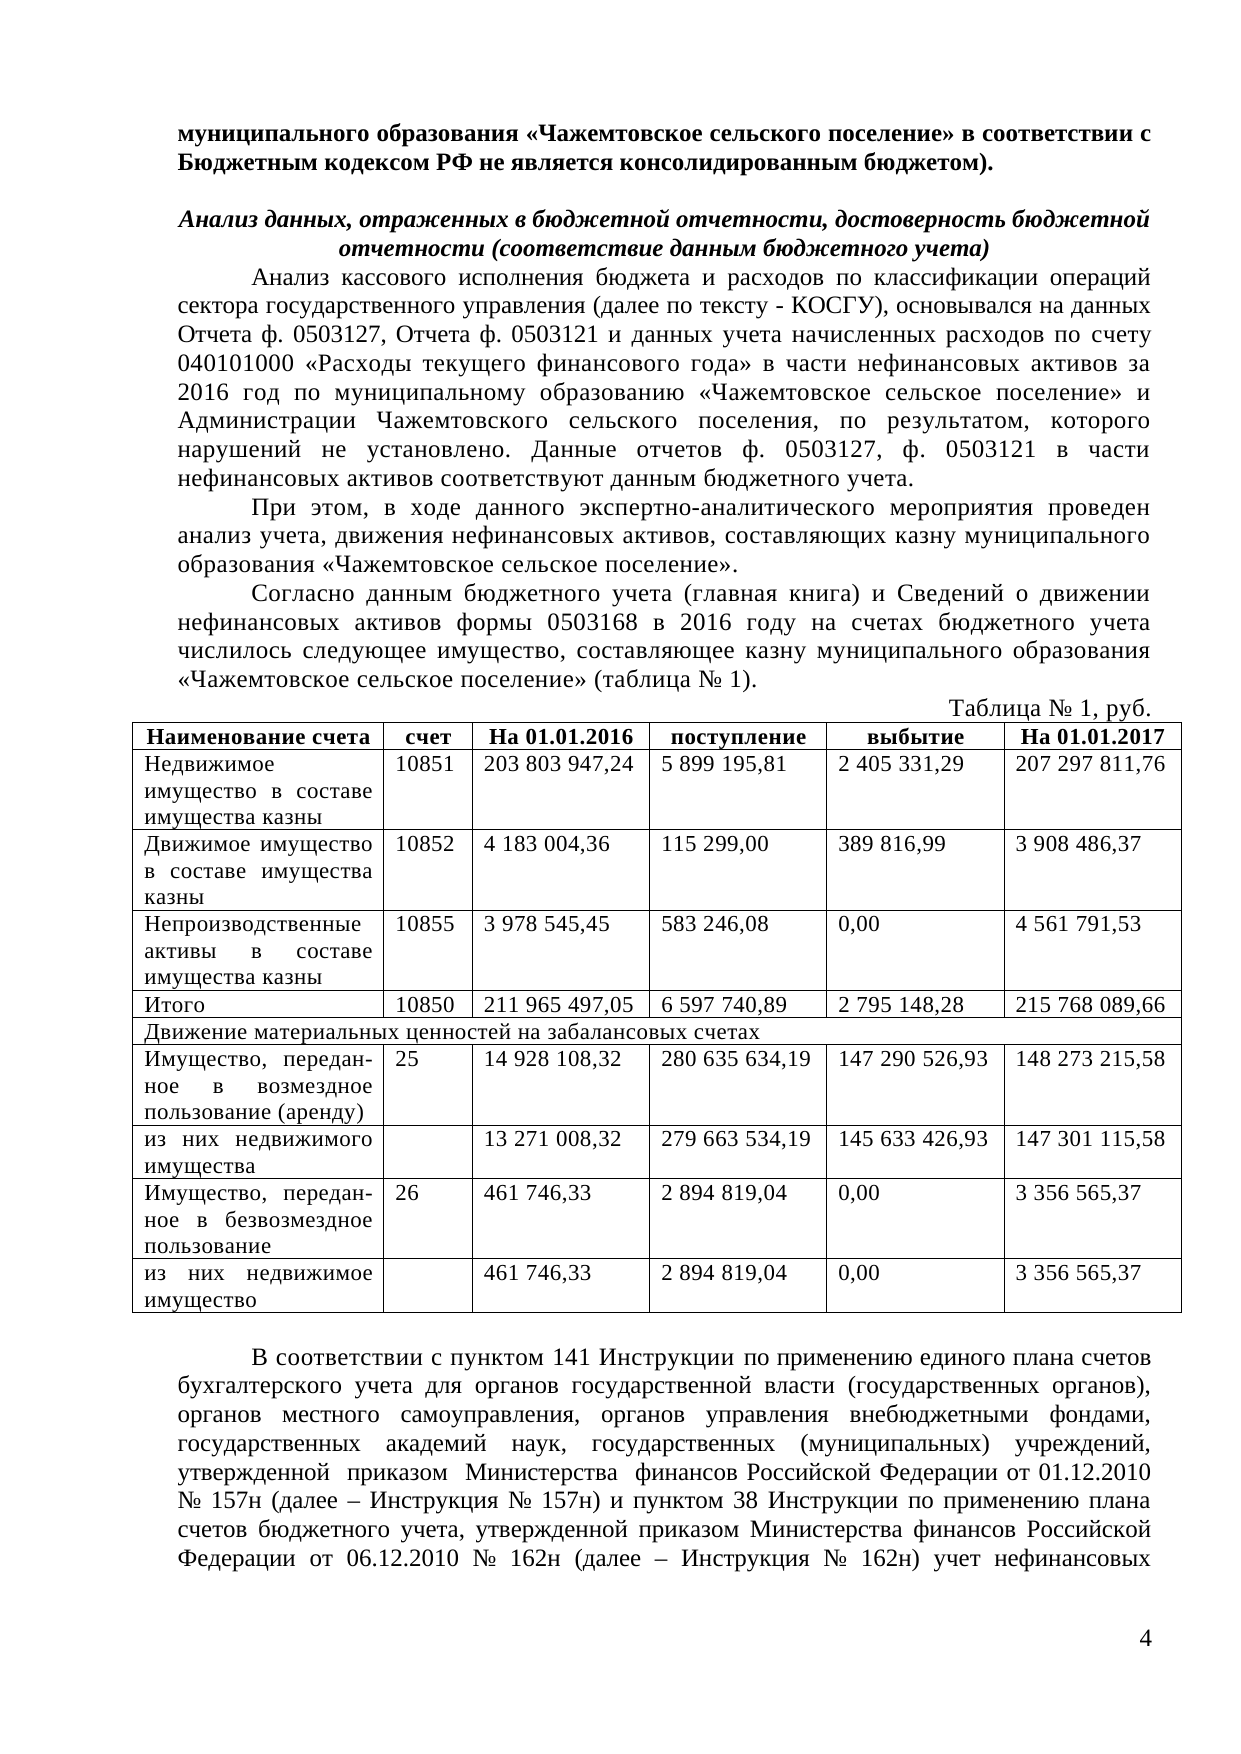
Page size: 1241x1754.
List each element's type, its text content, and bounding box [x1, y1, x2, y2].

table_header На 01.01.2017 [1005, 723, 1181, 749]
table_cell 2 894 819,04 [650, 1259, 826, 1312]
table_cell из них недвижимое имущество [133, 1259, 383, 1312]
table_cell 4 183 004,36 [473, 830, 649, 909]
table_cell 3 908 486,37 [1005, 830, 1181, 909]
table_cell 2 894 819,04 [650, 1179, 826, 1258]
table_cell Имущество, передан-ное в безвозмездное пользование [133, 1179, 383, 1258]
table_cell 0,00 [827, 1179, 1004, 1258]
table_cell Недвижимое имущество в составе имущества казны [133, 750, 383, 829]
table_header На 01.01.2016 [473, 723, 649, 749]
table_cell Непроизводственные активы в составе имущества казны [133, 911, 383, 989]
text Анализ данных, отраженных в бюджетной отчетности, достоверность бюджетной отчетности (соответствие данным бюджетного учета) [177, 204, 1152, 262]
table_cell Итого [133, 991, 383, 1017]
text При этом, в ходе данного экспертно-аналитического мероприятия проведен анализ учета, движения нефинансовых активов, составляющих казну муниципального образования «Чажемтовское сельское поселение». [177, 492, 1152, 578]
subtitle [177, 118, 1152, 176]
table_cell 461 746,33 [473, 1179, 649, 1258]
table_cell 2 795 148,28 [827, 991, 1004, 1017]
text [177, 1342, 1152, 1572]
table_cell 115 299,00 [650, 830, 826, 909]
table_cell 10855 [384, 911, 472, 989]
table_cell 203 803 947,24 [473, 750, 649, 829]
table_cell [384, 1259, 472, 1312]
table_header выбытие [827, 723, 1004, 749]
table_cell 147 301 115,58 [1005, 1126, 1181, 1178]
table_cell 14 928 108,32 [473, 1045, 649, 1124]
table_cell из них недвижимого имущества [133, 1126, 383, 1178]
table_cell 26 [384, 1179, 472, 1258]
table_cell 461 746,33 [473, 1259, 649, 1312]
table_header поступление [650, 723, 826, 749]
table_cell 147 290 526,93 [827, 1045, 1004, 1124]
table_cell [384, 1126, 472, 1178]
table_cell 13 271 008,32 [473, 1126, 649, 1178]
table_cell 3 356 565,37 [1005, 1179, 1181, 1258]
table_cell 10850 [384, 991, 472, 1017]
table_cell 279 663 534,19 [650, 1126, 826, 1178]
table_cell 207 297 811,76 [1005, 750, 1181, 829]
table_cell 10851 [384, 750, 472, 829]
table_cell 6 597 740,89 [650, 991, 826, 1017]
text Согласно данным бюджетного учета (главная книга) и Сведений о движении нефинансовых активов формы 0503168 в 2016 году на счетах бюджетного учета числилось следующее имущество, составляющее казну муниципального образования «Чажемтовское сельское поселение» (таблица № 1). [177, 578, 1152, 693]
table_header счет [384, 723, 472, 749]
table_cell 583 246,08 [650, 911, 826, 989]
table_header Наименование счета [133, 723, 383, 749]
table_cell Движение материальных ценностей на забалансовых счетах [133, 1018, 1181, 1044]
table_cell 25 [384, 1045, 472, 1124]
table_cell Имущество, передан-ное в возмездное пользование (аренду) [133, 1045, 383, 1124]
table_cell 5 899 195,81 [650, 750, 826, 829]
table_cell 2 405 331,29 [827, 750, 1004, 829]
table_cell 0,00 [827, 1259, 1004, 1312]
table_cell 145 633 426,93 [827, 1126, 1004, 1178]
table_cell 389 816,99 [827, 830, 1004, 909]
text Анализ кассового исполнения бюджета и расходов по классификации операций сектора государственного управления (далее по тексту - КОСГУ), основывался на данных Отчета ф. 0503127, Отчета ф. 0503121 и данных учета начисленных расходов по счету 040101000 «Расходы текущего финансового года» в части нефинансовых активов за 2016 год по муниципальному образованию «Чажемтовское сельское поселение» и Администрации Чажемтовского сельского поселения, по результатом, которого нарушений не установлено. Данные отчетов ф. 0503127, ф. 0503121 в части нефинансовых активов соответствуют данным бюджетного учета. [177, 262, 1152, 492]
table_cell 10852 [384, 830, 472, 909]
table_cell 3 978 545,45 [473, 911, 649, 989]
table_cell 3 356 565,37 [1005, 1259, 1181, 1312]
table_cell 148 273 215,58 [1005, 1045, 1181, 1124]
table_cell 280 635 634,19 [650, 1045, 826, 1124]
text Таблица № 1, руб. [177, 693, 1152, 722]
table_cell 215 768 089,66 [1005, 991, 1181, 1017]
table_cell 211 965 497,05 [473, 991, 649, 1017]
table_cell Движимое имущество в составе имущества казны [133, 830, 383, 909]
table_cell 4 561 791,53 [1005, 911, 1181, 989]
table_cell 0,00 [827, 911, 1004, 989]
